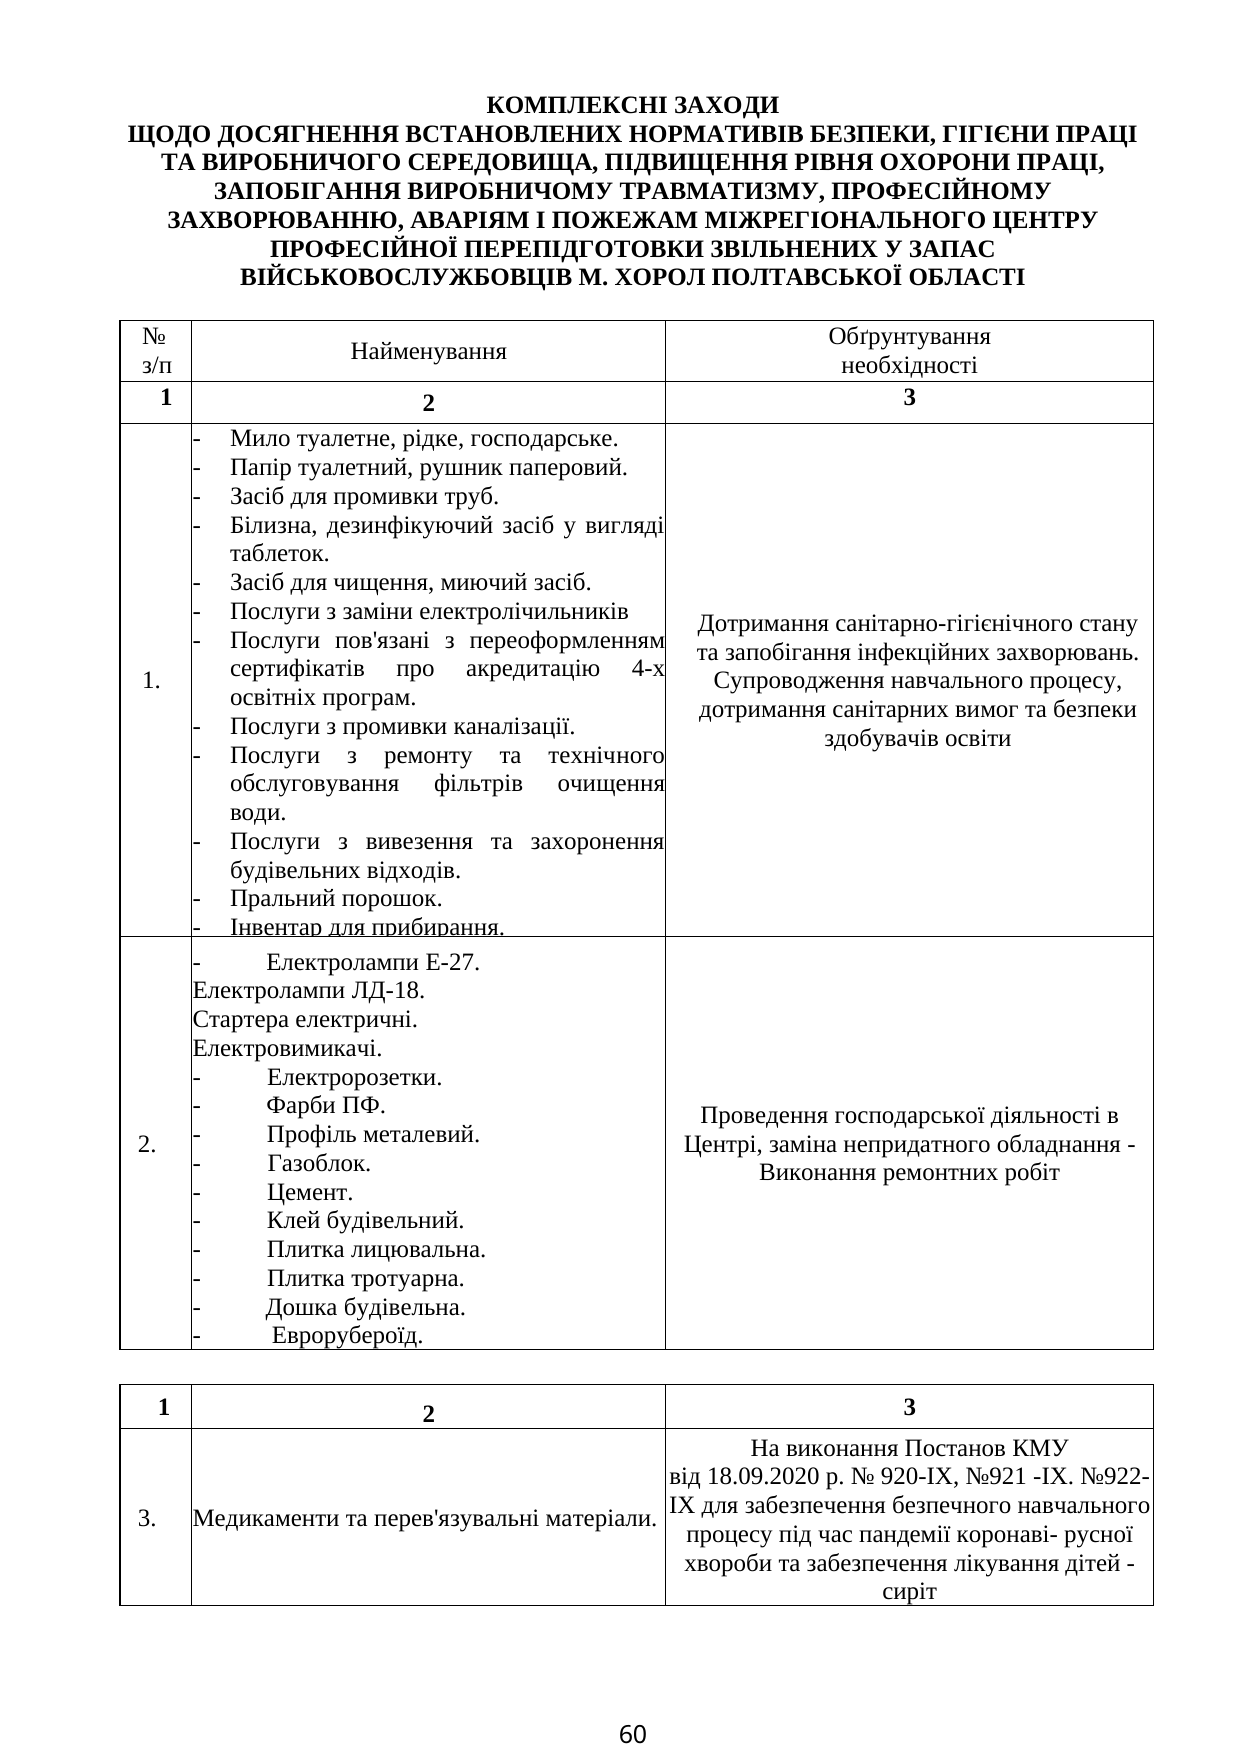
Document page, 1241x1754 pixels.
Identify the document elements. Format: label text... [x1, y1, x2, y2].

table_cell 2. [121, 937, 191, 1349]
table_cell Мило туалетне, рідке, господарське. Папір туалетний, рушник паперовий. Засіб для промивки труб. Білизна, дезинфікуючий засіб у вигляді таблеток. Засіб для чищення, миючий засіб. Послуги з заміни електролічильників Послуги пов'язані з переоформленням сертифікатів про акредитацію 4-х освітніх програм. Послуги з промивки каналізації. Послуги з ремонту та технічного обслуговування фільтрів очищення води. Послуги з вивезення та захоронення будівельних відходів. Пральний порошок. Інвентар для прибирання. [192, 424, 665, 936]
table_cell Медикаменти та перев'язувальні матеріали. [192, 1429, 665, 1605]
table_cell 3. [121, 1429, 191, 1605]
text ЩОДО ДОСЯГНЕННЯ ВСТАНОВЛЕНИХ НОРМАТИВІВ БЕЗПЕКИ, ГІГІЄНИ ПРАЦІ ТА ВИРОБНИЧОГО СЕРЕДОВИЩА, ПІДВИЩЕННЯ РІВНЯ ОХОРОНИ ПРАЦІ, ЗАПОБІГАННЯ ВИРОБНИЧОМУ ТРАВМАТИЗМУ, ПРОФЕСІЙНОМУ ЗАХВОРЮВАННЮ, АВАРІЯМ І ПОЖЕЖАМ МІЖРЕГІОНАЛЬНОГО ЦЕНТРУ ПРОФЕСІЙНОЇ ПЕРЕПІДГОТОВКИ ЗВІЛЬНЕНИХ У ЗАПАС ВІЙСЬКОВОСЛУЖБОВЦІВ М. ХОРОЛ ПОЛТАВСЬКОЇ ОБЛАСТІ [121, 119, 1145, 291]
table_cell Проведення господарської діяльності в Центрі, заміна непридатного обладнання - Виконання ремонтних робіт [666, 937, 1153, 1349]
table_cell 3 [666, 382, 1153, 422]
table_header 2 [192, 1385, 665, 1428]
table_cell На виконання Постанов КМУ від 18.09.2020 р. № 920-ІХ, №921 -IX. №922-ІХ для забезпечення безпечного навчального процесу під час пандемії коронаві- русної хвороби та забезпечення лікування дітей - сиріт [666, 1429, 1153, 1605]
table_header 1 [121, 1385, 191, 1428]
table_header Обґрунтування необхідності [666, 321, 1153, 381]
table_cell 1 [121, 382, 191, 422]
table_header Найменування [192, 321, 665, 381]
table_cell 1. [121, 424, 191, 936]
table_cell Електролампи Е-27. Електролампи ЛД-18. Стартера електричні. Електровимикачі. Електророзетки. Фарби ПФ. Профіль металевий. Газоблок. Цемент. Клей будівельний. Плитка лицювальна. Плитка тротуарна. Дошка будівельна. Еврорубероїд. [192, 937, 665, 1349]
table_header № з/п [121, 321, 191, 381]
table_header 3 [666, 1385, 1153, 1428]
table_cell 2 [192, 382, 665, 422]
table_cell Дотримання санітарно-гігієнічного стану та запобігання інфекційних захворювань. Супроводження навчального процесу, дотримання санітарних вимог та безпеки здобувачів освіти [666, 424, 1153, 936]
text КОМПЛЕКСНІ ЗАХОДИ [121, 90, 1145, 119]
